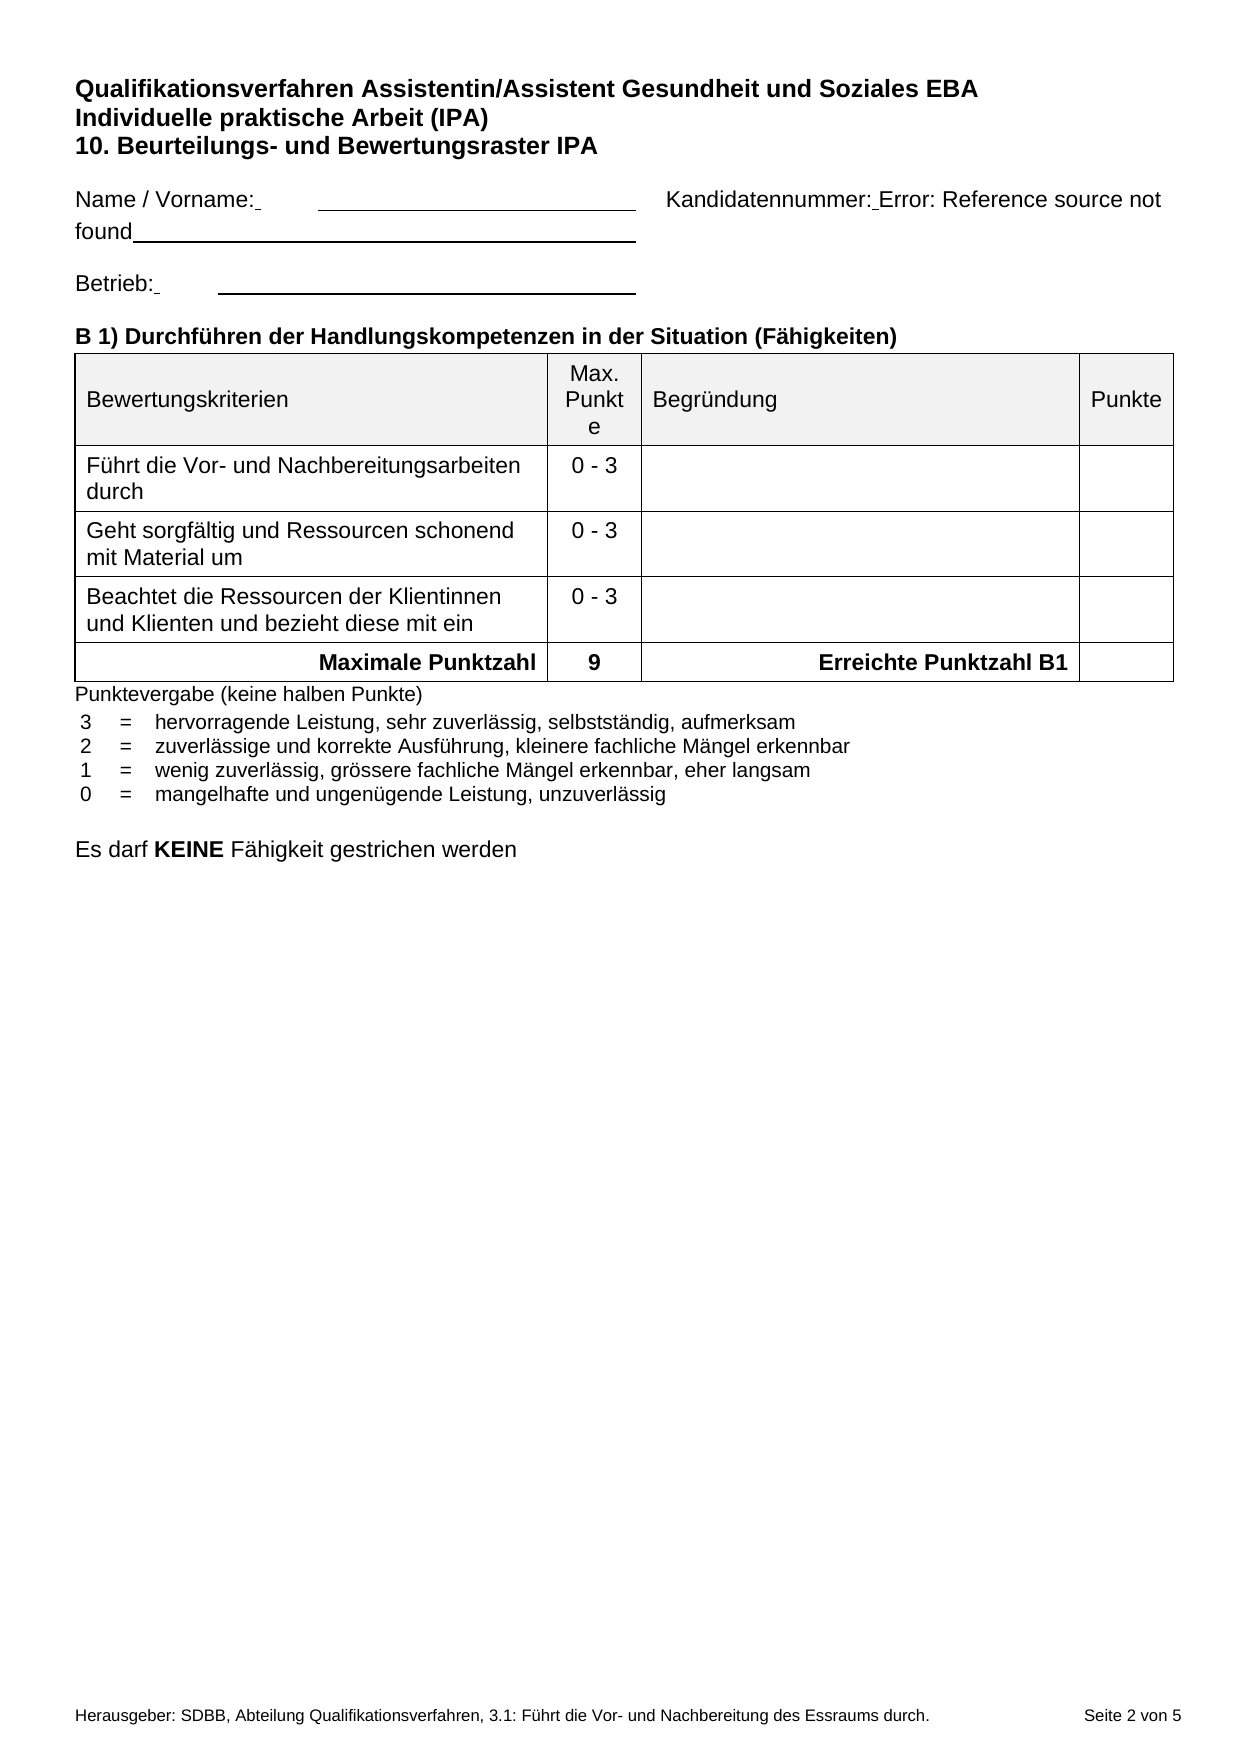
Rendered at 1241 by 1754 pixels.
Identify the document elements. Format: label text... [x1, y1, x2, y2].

text Name / Vorname: Kandidatennummer: [75, 186, 1181, 245]
table_cell mangelhafte und ungenügende Leistung, unzuverlässig [144, 782, 1058, 806]
table_cell Erreichte Punktzahl B1 [642, 643, 1079, 681]
table_cell = [108, 782, 143, 806]
table_cell 0 - 3 [548, 446, 641, 511]
table_cell [1080, 512, 1173, 576]
table_cell = [108, 734, 143, 758]
table_cell zuverlässige und korrekte Ausführung, kleinere fachliche Mängel erkennbar [144, 734, 1058, 758]
table_cell Führt die Vor- und Nachbereitungsarbeiten durch [76, 446, 547, 511]
table_cell 0 - 3 [548, 512, 641, 576]
table_cell [642, 577, 1079, 642]
table_cell 9 [548, 643, 641, 681]
table_header Bewertungskriterien [76, 354, 547, 445]
text Es darf KEINE Fähigkeit gestrichen werden [75, 836, 1181, 862]
table_cell = [108, 758, 143, 782]
table_cell 0 [63, 782, 108, 806]
table_cell 2 [63, 734, 108, 758]
table_cell [1080, 643, 1173, 681]
table_cell Beachtet die Ressourcen der Klientinnen und Klienten und bezieht diese mit ein [76, 577, 547, 642]
table_header Max. Punkte [548, 354, 641, 445]
table_cell wenig zuverlässig, grössere fachliche Mängel erkennbar, eher langsam [144, 758, 1058, 782]
table_cell Geht sorgfältig und Ressourcen schonend mit Material um [76, 512, 547, 576]
table_header Begründung [642, 354, 1079, 445]
table_cell Maximale Punktzahl [76, 643, 547, 681]
table_cell 3 [63, 710, 108, 734]
table_cell 1 [63, 758, 108, 782]
table_cell [1080, 446, 1173, 511]
table_header Punktevergabe (keine halben Punkte) [63, 682, 1058, 710]
table_cell [642, 512, 1079, 576]
table_cell = [108, 710, 143, 734]
table_header Punkte [1080, 354, 1173, 445]
table_cell [642, 446, 1079, 511]
text B 1) Durchführen der Handlungskompetenzen in der Situation (Fähigkeiten) [75, 323, 1181, 349]
text Betrieb: [75, 270, 1181, 296]
table_cell 0 - 3 [548, 577, 641, 642]
table_cell hervorragende Leistung, sehr zuverlässig, selbstständig, aufmerksam [144, 710, 1058, 734]
table_cell [1080, 577, 1173, 642]
